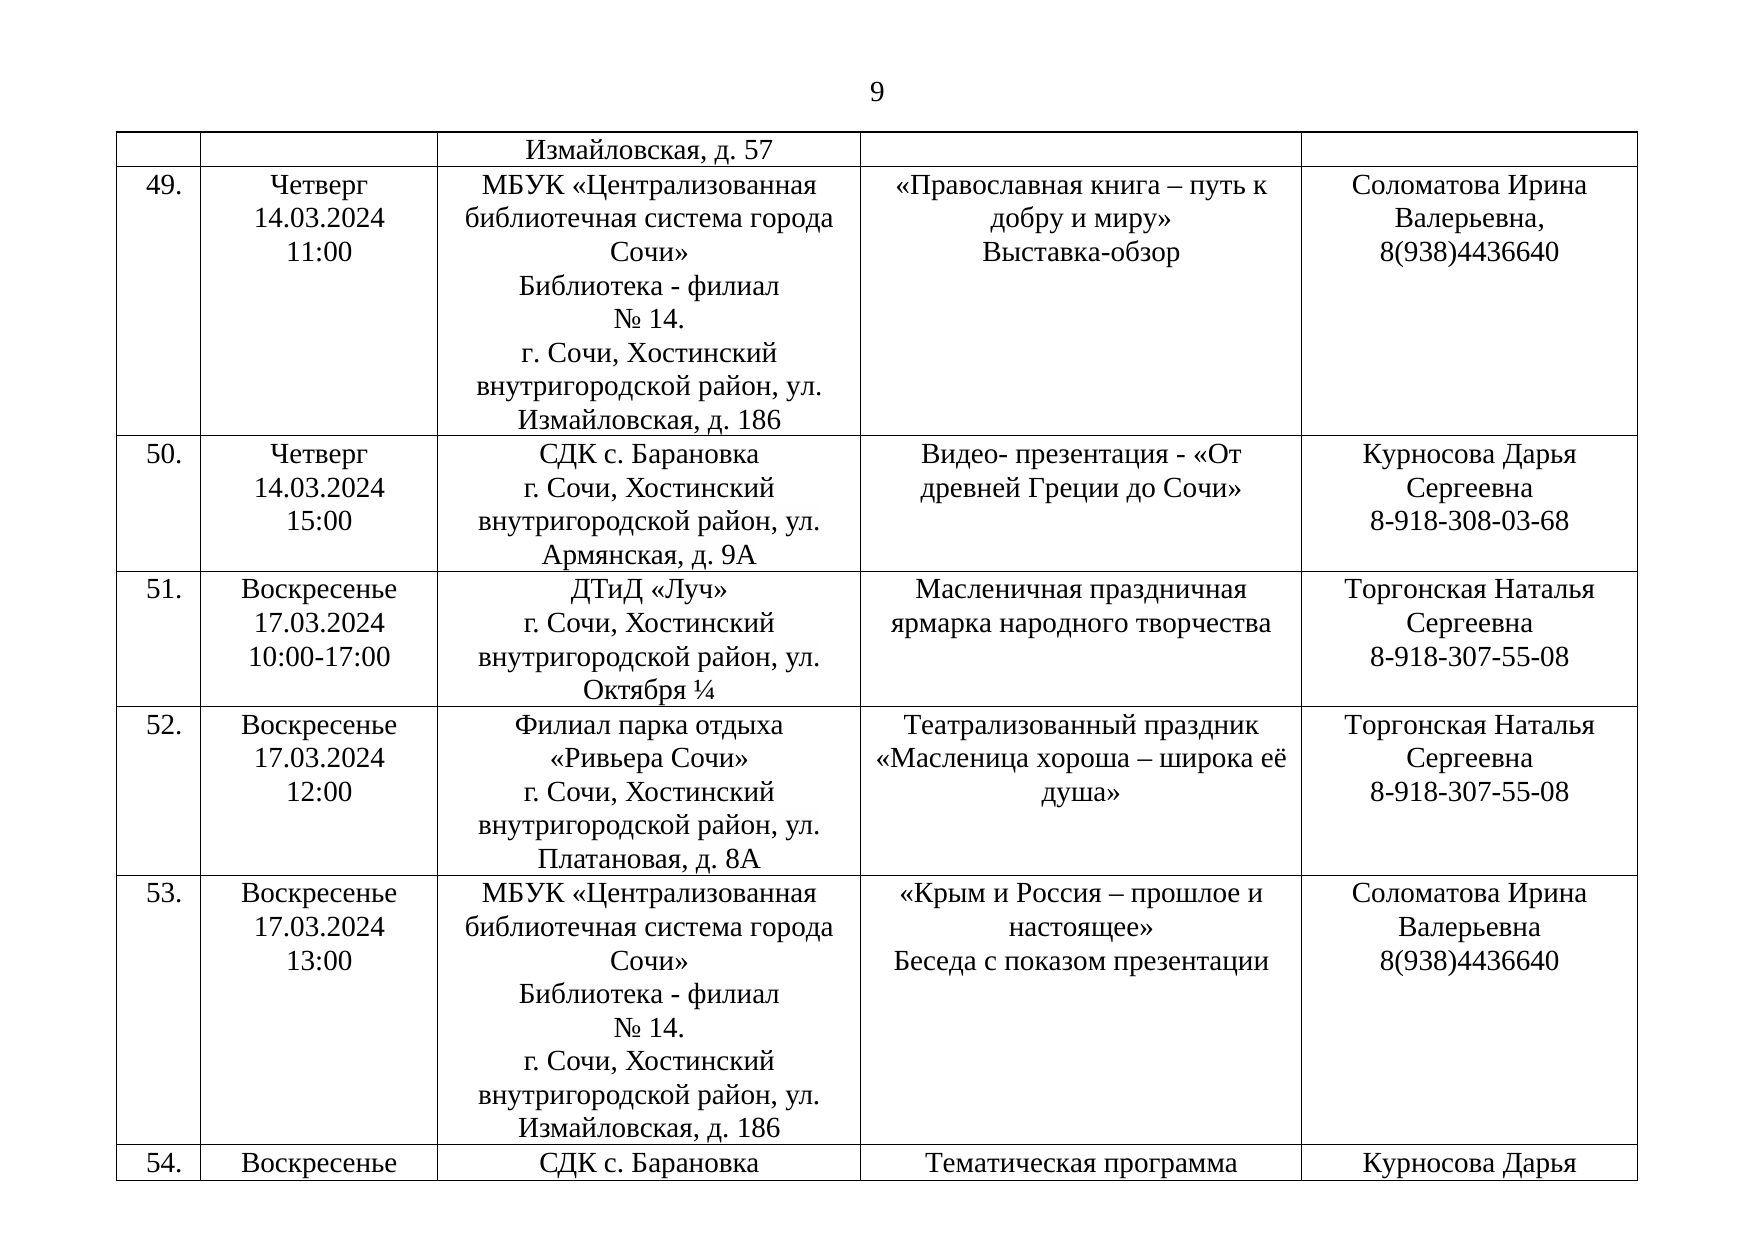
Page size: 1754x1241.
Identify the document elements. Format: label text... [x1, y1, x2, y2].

table_cell Курносова Дарья Сергеевна 8-918-308-03-68 [1302, 436, 1637, 571]
table_cell Торгонская Наталья Сергеевна 8-918-307-55-08 [1302, 572, 1637, 706]
table_cell [117, 1145, 200, 1180]
table_cell Воскресенье 17.03.2024 10:00-17:00 [201, 572, 437, 706]
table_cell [1302, 133, 1637, 166]
table_cell Видео- презентация - «От древней Греции до Сочи» [861, 436, 1301, 571]
table_cell МБУК «Централизованная библиотечная система города Сочи» Библиотека - филиал № 14. г. Сочи, Хостинский внутригородской район, ул. Измайловская, д. 186 [438, 876, 860, 1144]
table_cell Четверг 14.03.2024 15:00 [201, 436, 437, 571]
table_cell Воскресенье 17.03.2024 13:00 [201, 876, 437, 1144]
table_cell Воскресенье 17.03.2024 12:00 [201, 707, 437, 874]
table_cell «Крым и Россия – прошлое и настоящее» Беседа с показом презентации [861, 876, 1301, 1144]
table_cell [438, 133, 860, 166]
table_cell [117, 876, 200, 1144]
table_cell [438, 1145, 860, 1180]
table_cell Масленичная праздничная ярмарка народного творчества [861, 572, 1301, 706]
table_cell [117, 133, 200, 166]
table_cell СДК с. Барановка г. Сочи, Хостинский внутригородской район, ул. Армянская, д. 9А [438, 436, 860, 571]
table_cell Торгонская Наталья Сергеевна 8-918-307-55-08 [1302, 707, 1637, 874]
table_cell «Православная книга – путь к добру и миру» Выставка-обзор [861, 167, 1301, 435]
table_cell Театрализованный праздник «Масленица хороша – широка её душа» [861, 707, 1301, 874]
table_cell Филиал парка отдыха «Ривьера Сочи» г. Сочи, Хостинский внутригородской район, ул. Платановая, д. 8А [438, 707, 860, 874]
table_cell [117, 572, 200, 706]
table_cell МБУК «Централизованная библиотечная система города Сочи» Библиотека - филиал № 14. г. Сочи, Хостинский внутригородской район, ул. Измайловская, д. 186 [438, 167, 860, 435]
table_cell Соломатова Ирина Валерьевна, 8(938)4436640 [1302, 167, 1637, 435]
table_cell ДТиД «Луч» г. Сочи, Хостинский внутригородской район, ул. Октября ¼ [438, 572, 860, 706]
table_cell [861, 1145, 1301, 1180]
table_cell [201, 133, 437, 166]
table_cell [1302, 1145, 1637, 1180]
table_cell [117, 167, 200, 435]
table_cell Четверг 14.03.2024 11:00 [201, 167, 437, 435]
table_cell Соломатова Ирина Валерьевна 8(938)4436640 [1302, 876, 1637, 1144]
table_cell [861, 133, 1301, 166]
table_cell [117, 707, 200, 874]
table_cell [117, 436, 200, 571]
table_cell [201, 1145, 437, 1180]
